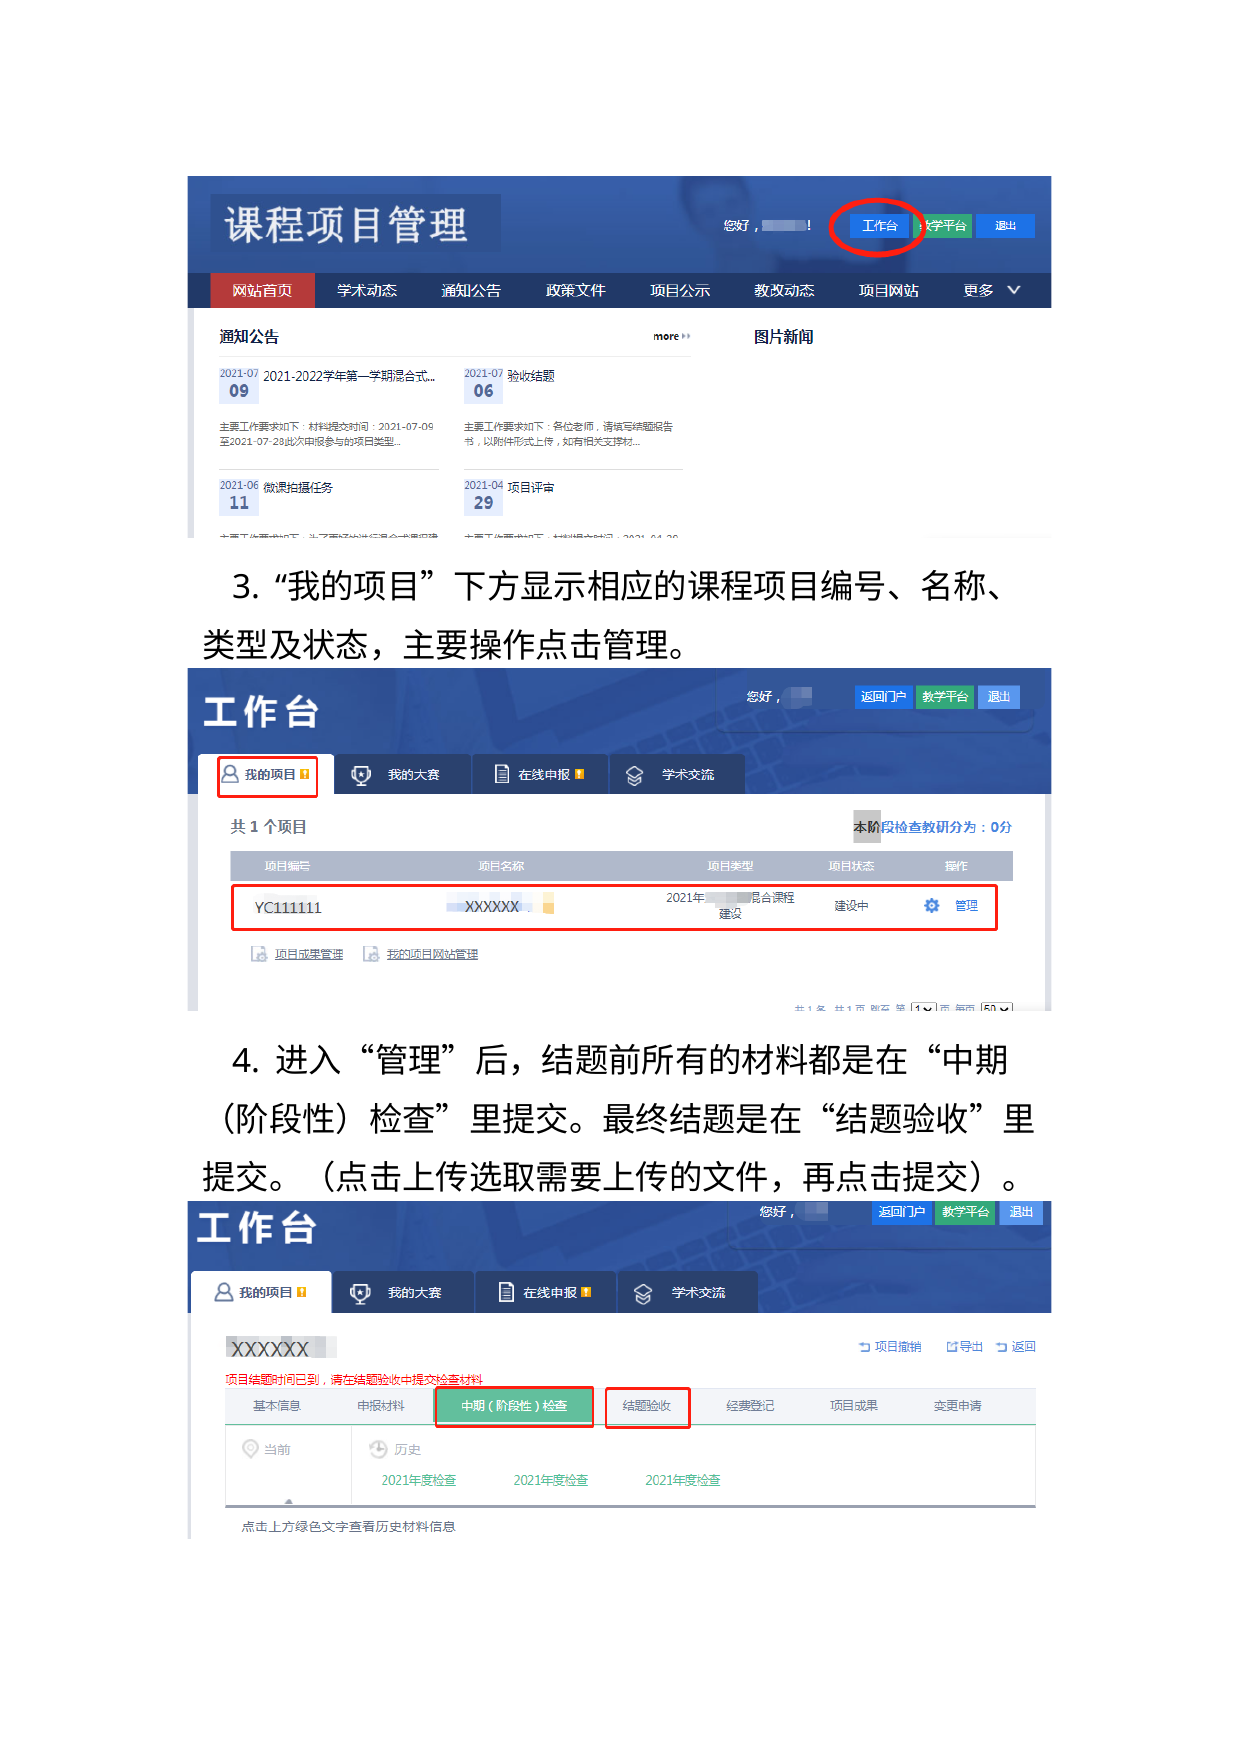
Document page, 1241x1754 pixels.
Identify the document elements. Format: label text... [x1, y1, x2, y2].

picture [187, 176, 1052, 538]
list 进入“管理”后，结题前所有的材料都是在“中期（阶段性）检查”里提交。最终结题是在“结题验收”里提交。（点击上传选取需要上传的文件，再点击提交）。 [202, 1026, 1053, 1201]
picture [187, 668, 1052, 1011]
list “我的项目”下方显示相应的课程项目编号、名称、类型及状态，主要操作点击管理。 [202, 552, 1053, 669]
picture [187, 1201, 1052, 1539]
